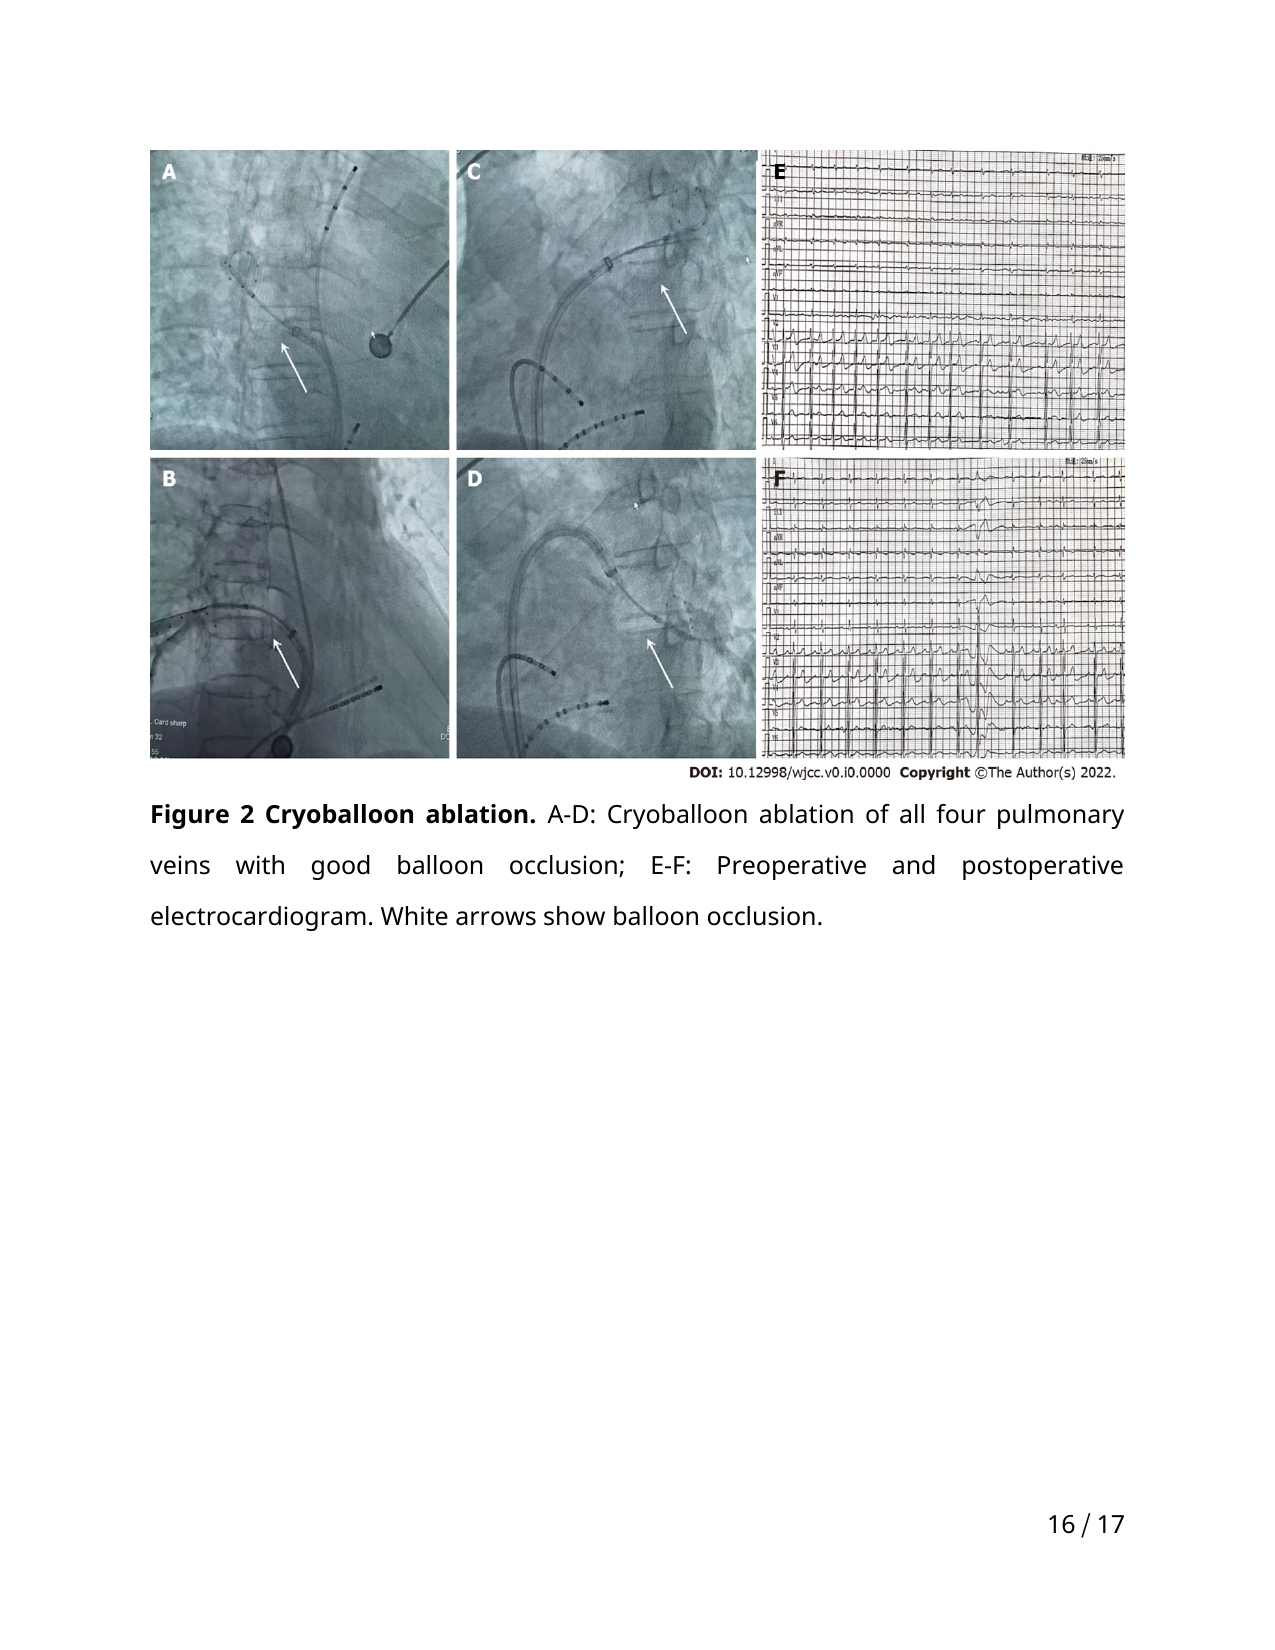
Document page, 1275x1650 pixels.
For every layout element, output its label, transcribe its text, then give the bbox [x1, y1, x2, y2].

text Figure 2 Cryoballoon ablation. A-D: Cryoballoon ablation of all four pulmonary veins with good balloon occlusion; E-F: Preoperative and postoperative electrocardiogram. White arrows show balloon occlusion. [150, 796, 1125, 932]
picture [150, 150, 1125, 782]
